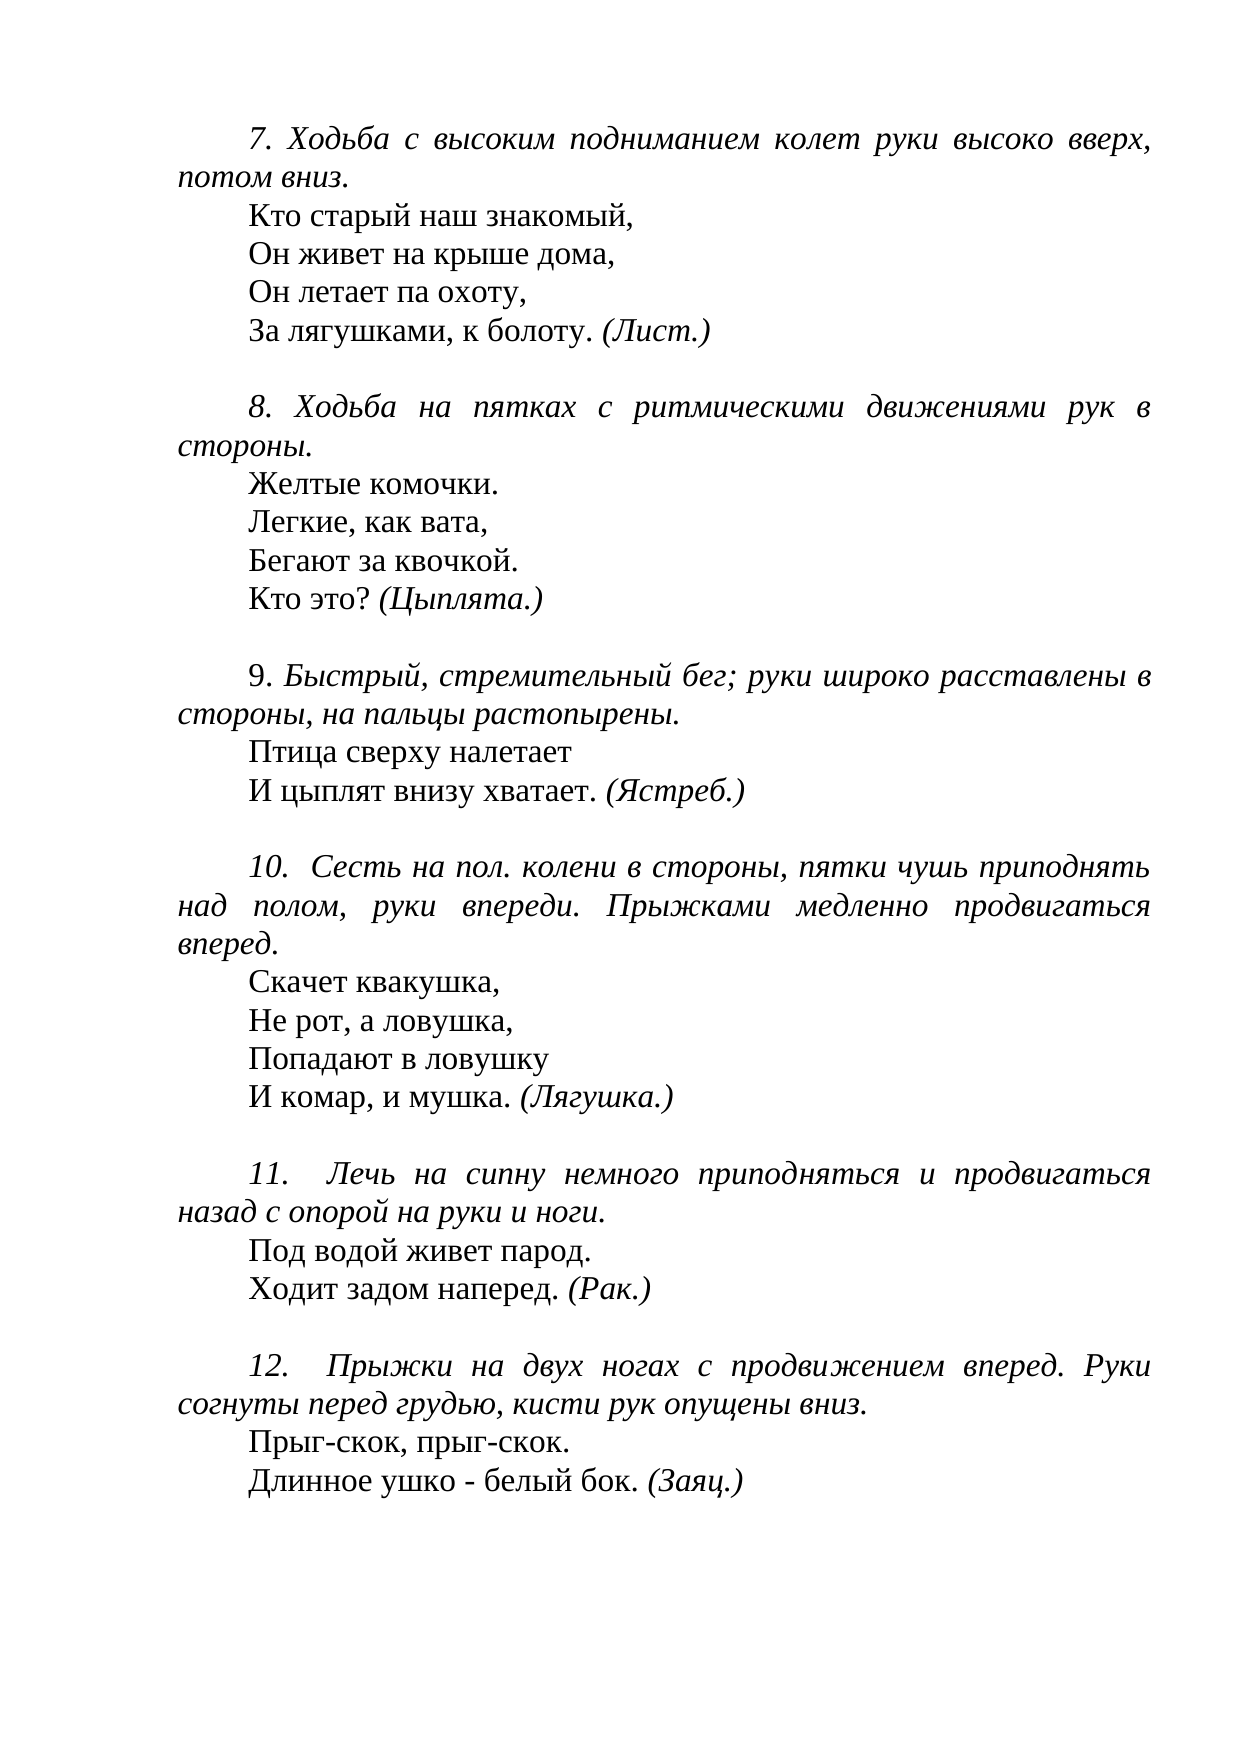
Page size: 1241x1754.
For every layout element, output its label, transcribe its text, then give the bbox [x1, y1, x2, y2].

text Он летает па охоту, [177, 271, 1152, 310]
text И комар, и мушка. (Лягушка.) [177, 1076, 1152, 1115]
text Он живет на крыше дома, [177, 233, 1152, 271]
text 9. Быстрый, стремительный бег; руки широко расставлены в стороны, на пальцы растопырены. [177, 655, 1152, 731]
text Не рот, а ловушка, [177, 1000, 1152, 1038]
text За лягушками, к болоту. (Лист.) [177, 310, 1152, 348]
text Кто это? (Цыплята.) [177, 578, 1152, 616]
text Бегают за квочкой. [177, 540, 1152, 578]
text 7. Ходьба с высоким подниманием колет руки высоко вверх, потом вниз. [177, 118, 1152, 195]
text Птица сверху налетает [177, 731, 1152, 770]
text 11. Лечь на сипну немного приподняться и продвигаться назад с опорой на руки и ноги. [177, 1153, 1152, 1230]
text Попадают в ловушку [177, 1038, 1152, 1076]
text Длинное ушко - белый бок. (Заяц.) [177, 1460, 1152, 1498]
text Ходит задом наперед. (Рак.) [177, 1268, 1152, 1306]
text 12. Прыжки на двух ногах с продвижением вперед. Руки согнуты перед грудью, кисти рук опущены вниз. [177, 1345, 1152, 1421]
text Под водой живет парод. [177, 1230, 1152, 1268]
text И цыплят внизу хватает. (Ястреб.) [177, 770, 1152, 808]
text Легкие, как вата, [177, 501, 1152, 540]
text Кто старый наш знакомый, [177, 195, 1152, 233]
text Желтые комочки. [177, 463, 1152, 501]
text Прыг-скок, прыг-скок. [177, 1421, 1152, 1460]
text 10. Сесть на пол. колени в стороны, пятки чушь приподнять над полом, руки впереди. Прыжками медленно продвигаться вперед. [177, 846, 1152, 961]
text Скачет квакушка, [177, 961, 1152, 1000]
text 8. Ходьба на пятках с ритмическими движениями рук в стороны. [177, 386, 1152, 463]
